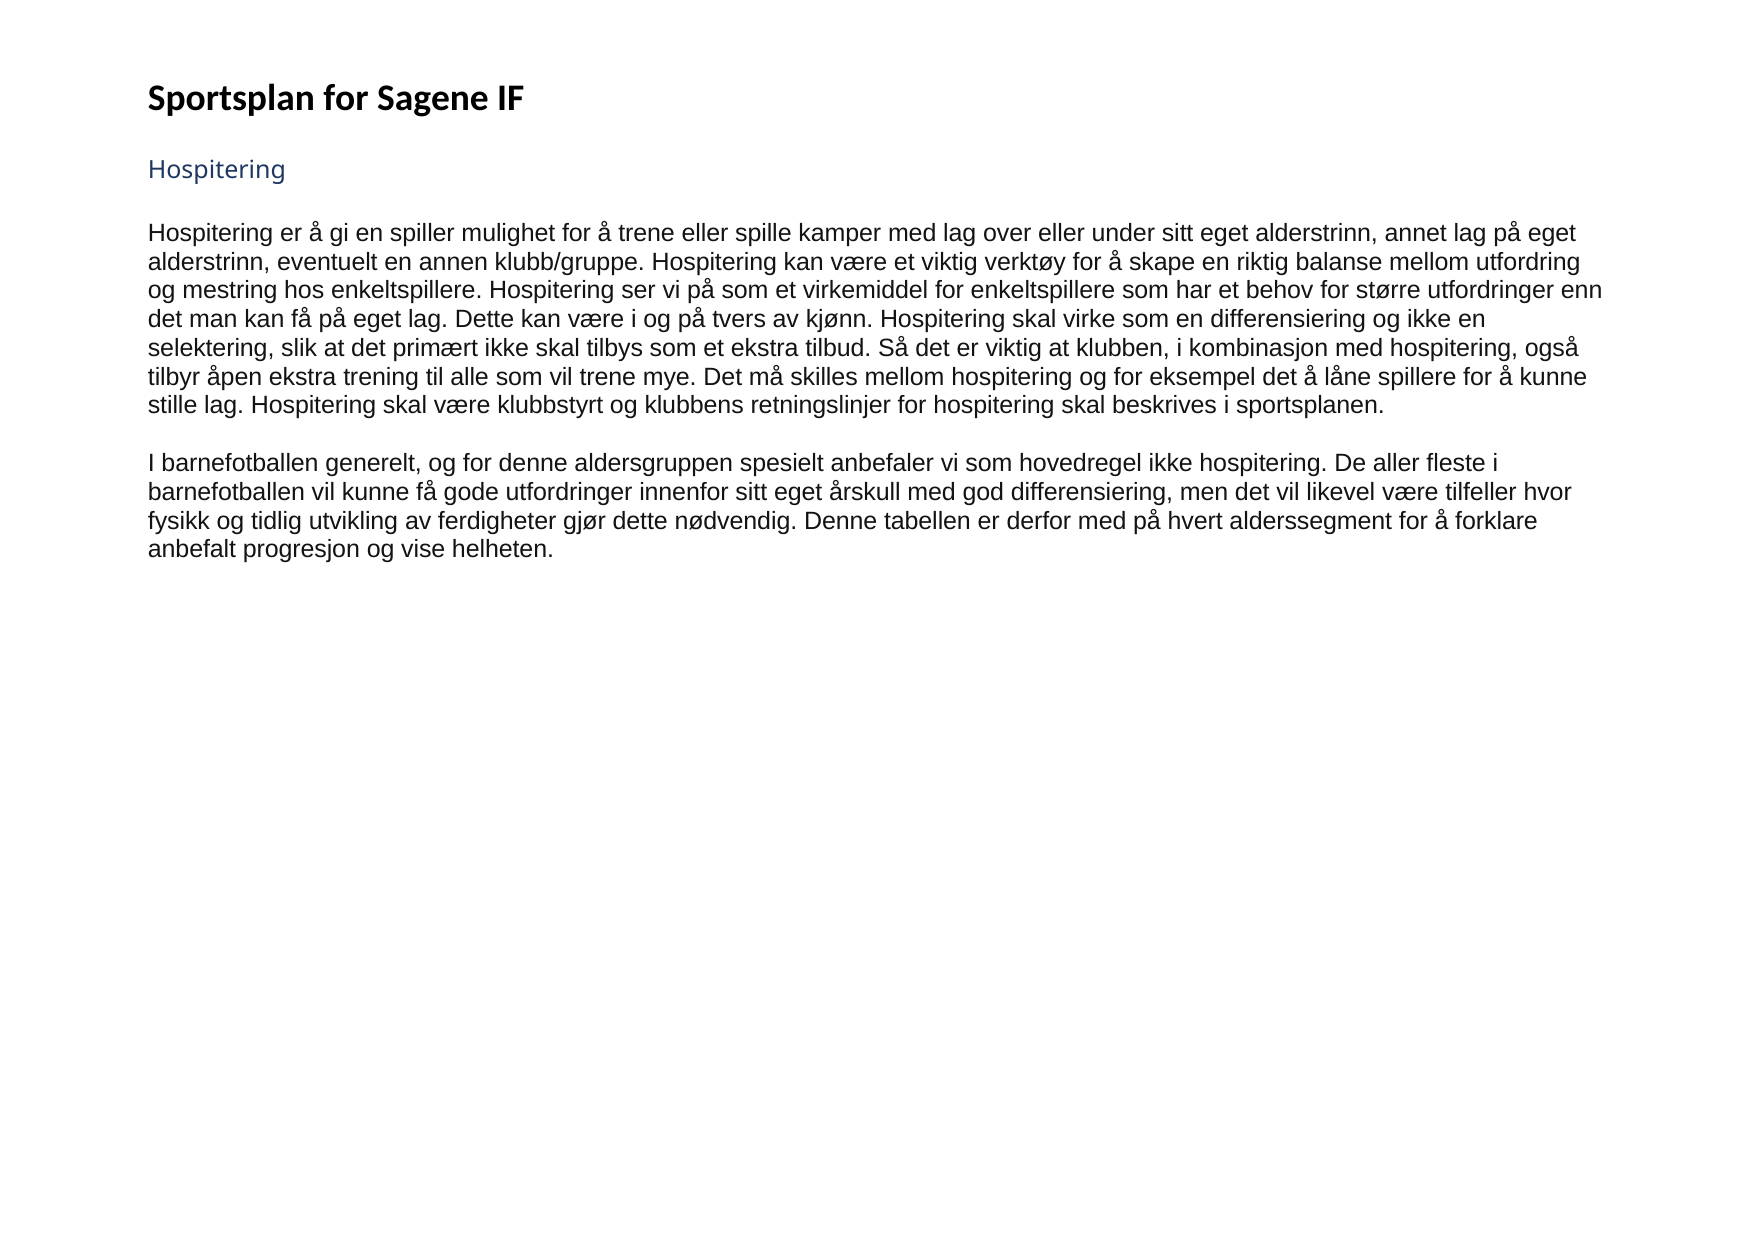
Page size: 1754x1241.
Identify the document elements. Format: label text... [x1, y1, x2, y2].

subtitle Hospitering [148, 152, 1606, 186]
text Hospitering er å gi en spiller mulighet for å trene eller spille kamper med lag over eller under sitt eget alderstrinn, annet lag på eget alderstrinn, eventuelt en annen klubb/gruppe. Hospitering kan være et viktig verktøy for å skape en riktig balanse mellom utfordring og mestring hos enkeltspillere. Hospitering ser vi på som et virkemiddel for enkeltspillere som har et behov for større utfordringer enn det man kan få på eget lag. Dette kan være i og på tvers av kjønn. Hospitering skal virke som en differensiering og ikke en selektering, slik at det primært ikke skal tilbys som et ekstra tilbud. Så det er viktig at klubben, i kombinasjon med hospitering, også tilbyr åpen ekstra trening til alle som vil trene mye. Det må skilles mellom hospitering og for eksempel det å låne spillere for å kunne stille lag. Hospitering skal være klubbstyrt og klubbens retningslinjer for hospitering skal beskrives i sportsplanen. [148, 218, 1606, 419]
text I barnefotballen generelt, og for denne aldersgruppen spesielt anbefaler vi som hovedregel ikke hospitering. De aller fleste i barnefotballen vil kunne få gode utfordringer innenfor sitt eget årskull med god differensiering, men det vil likevel være tilfeller hvor fysikk og tidlig utvikling av ferdigheter gjør dette nødvendig. Denne tabellen er derfor med på hvert alderssegment for å forklare anbefalt progresjon og vise helheten. [148, 448, 1606, 563]
